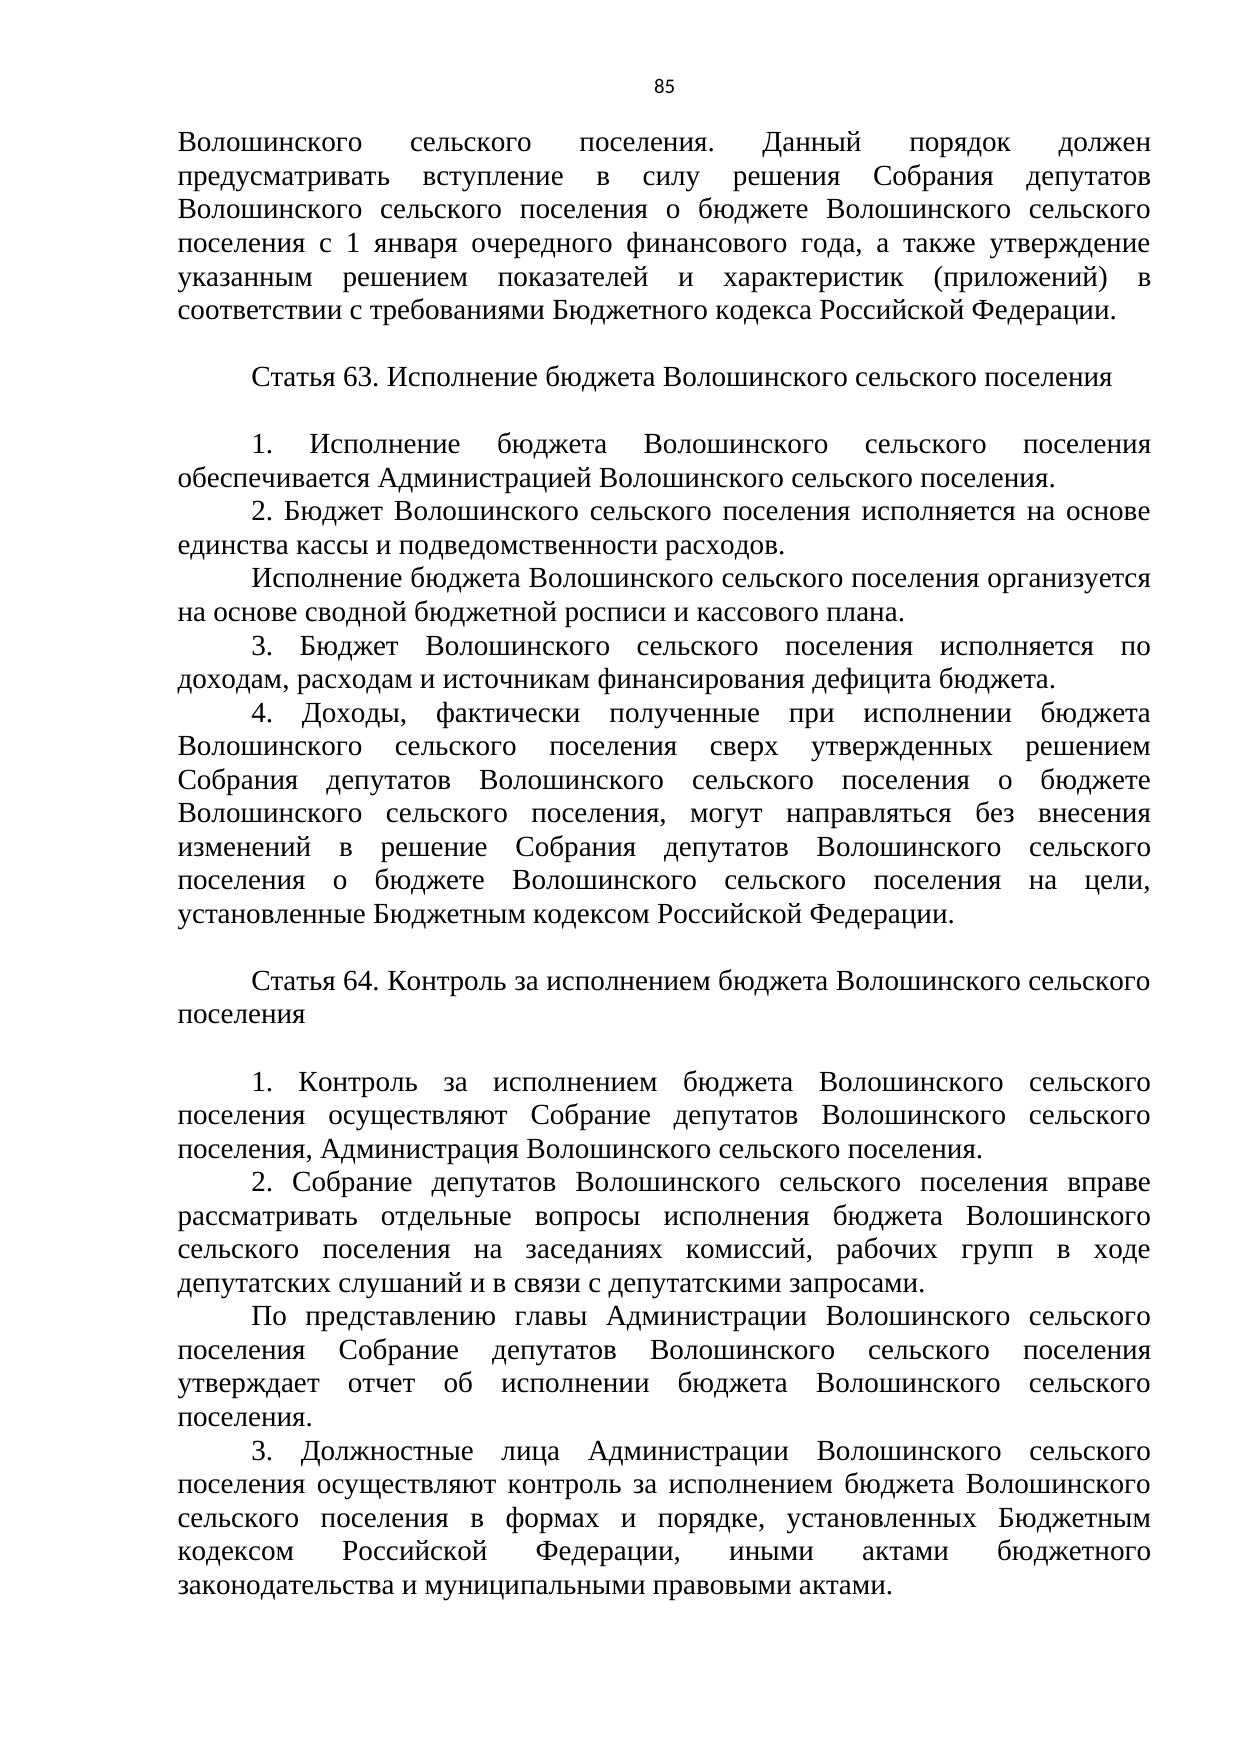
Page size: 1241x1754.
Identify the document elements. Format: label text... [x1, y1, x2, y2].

text 1. Контроль за исполнением бюджета Волошинского сельского поселения осуществляют Собрание депутатов Волошинского сельского поселения, Администрация Волошинского сельского поселения. [177, 1064, 1152, 1164]
text По представлению главы Администрации Волошинского сельского поселения Собрание депутатов Волошинского сельского поселения утверждает отчет об исполнении бюджета Волошинского сельского поселения. [177, 1298, 1152, 1433]
text 4. Доходы, фактически полученные при исполнении бюджета Волошинского сельского поселения сверх утвержденных решением Собрания депутатов Волошинского сельского поселения о бюджете Волошинского сельского поселения, могут направляться без внесения изменений в решение Собрания депутатов Волошинского сельского поселения о бюджете Волошинского сельского поселения на цели, установленные Бюджетным кодексом Российской Федерации. [177, 695, 1152, 929]
text 2. Собрание депутатов Волошинского сельского поселения вправе рассматривать отдельные вопросы исполнения бюджета Волошинского сельского поселения на заседаниях комиссий, рабочих групп в ходе депутатских слушаний и в связи с депутатскими запросами. [177, 1164, 1152, 1298]
text Исполнение бюджета Волошинского сельского поселения организуется на основе сводной бюджетной росписи и кассового плана. [177, 561, 1152, 628]
text 3. Должностные лица Администрации Волошинского сельского поселения осуществляют контроль за исполнением бюджета Волошинского сельского поселения в формах и порядке, установленных Бюджетным кодексом Российской Федерации, иными актами бюджетного законодательства и муниципальными правовыми актами. [177, 1433, 1152, 1600]
text 2. Бюджет Волошинского сельского поселения исполняется на основе единства кассы и подведомственности расходов. [177, 493, 1152, 561]
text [177, 124, 1152, 326]
text Статья 64. Контроль за исполнением бюджета Волошинского сельского поселения [177, 963, 1152, 1030]
text 3. Бюджет Волошинского сельского поселения исполняется по доходам, расходам и источникам финансирования дефицита бюджета. [177, 628, 1152, 695]
text Статья 63. Исполнение бюджета Волошинского сельского поселения [177, 359, 1152, 393]
text 1. Исполнение бюджета Волошинского сельского поселения обеспечивается Администрацией Волошинского сельского поселения. [177, 426, 1152, 493]
